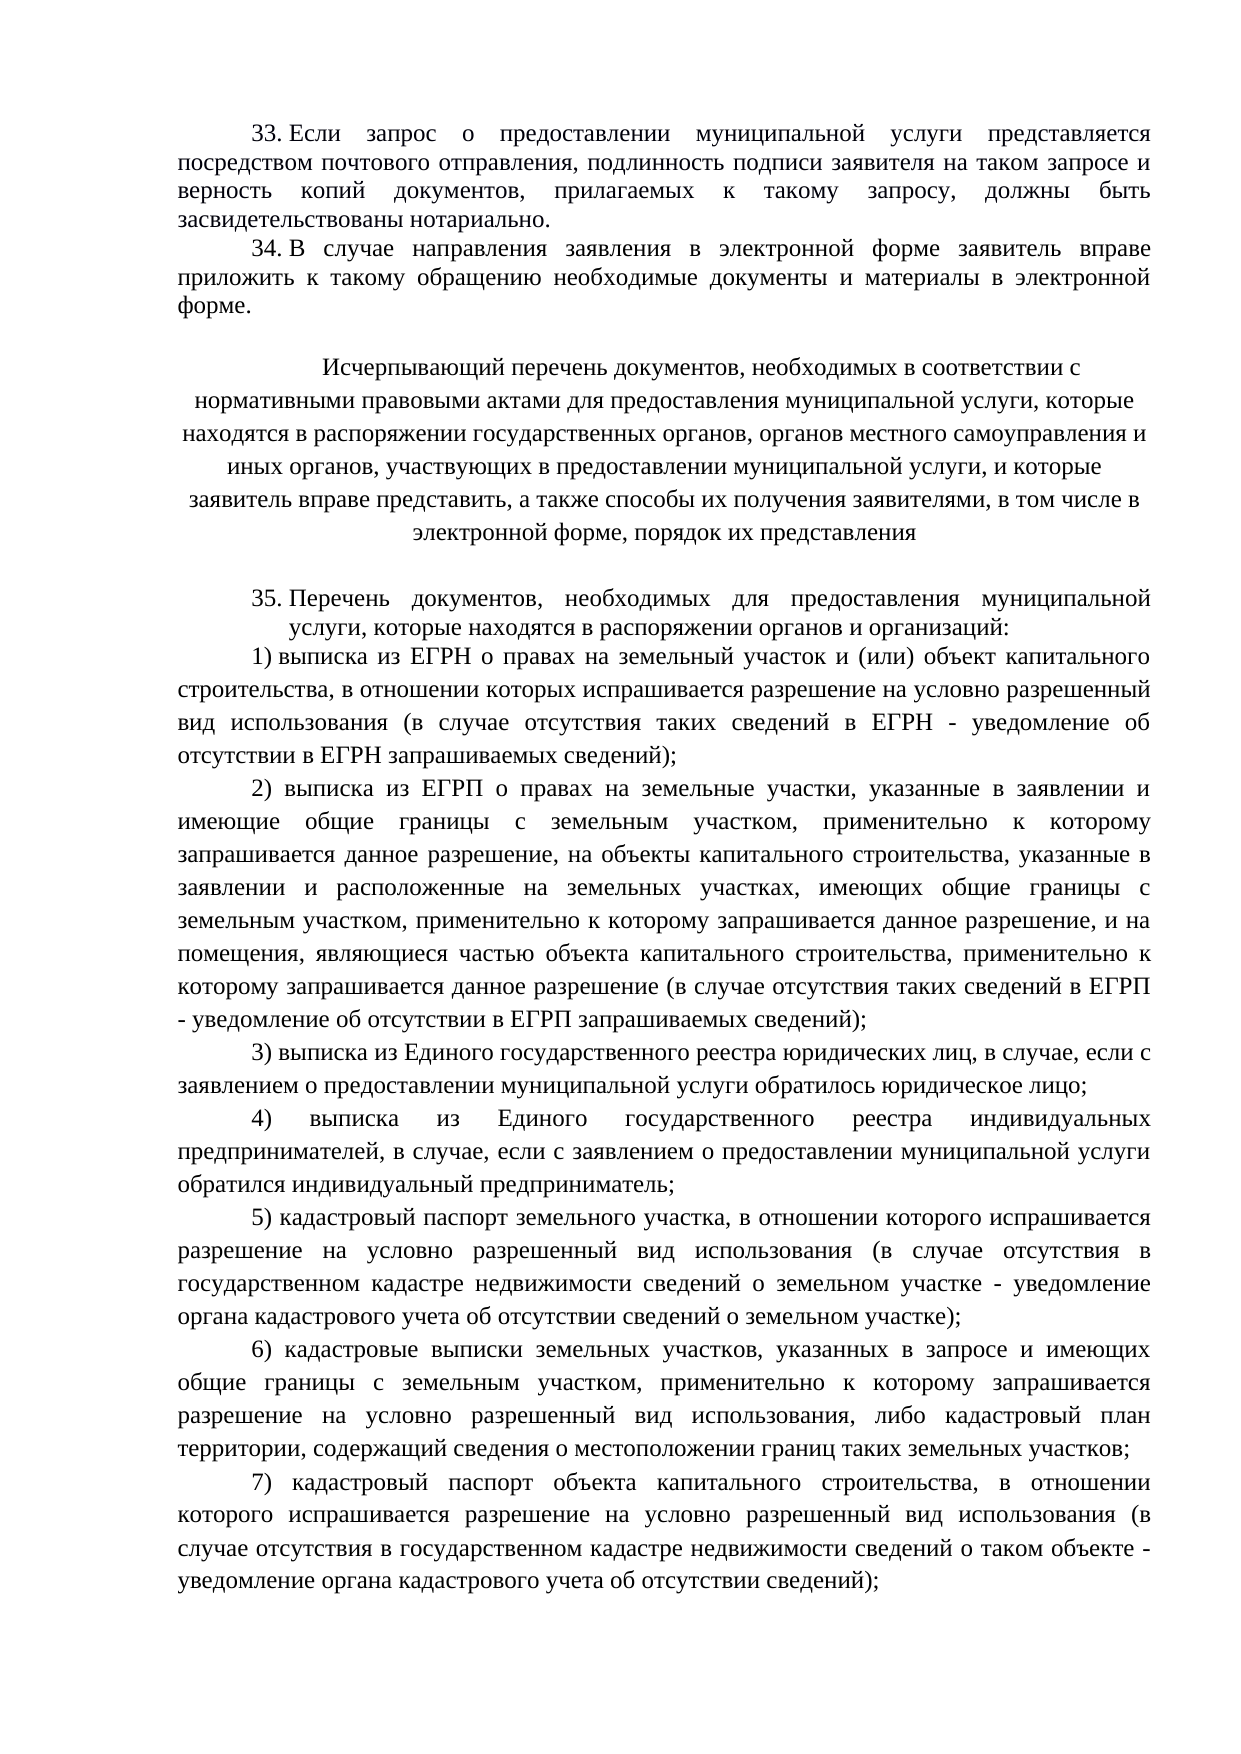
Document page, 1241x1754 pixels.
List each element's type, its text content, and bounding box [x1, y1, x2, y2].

text 7) кадастровый паспорт объекта капитального строительства, в отношении которого испрашивается разрешение на условно разрешенный вид использования (в случае отсутствия в государственном кадастре недвижимости сведений о таком объекте - уведомление органа кадастрового учета об отсутствии сведений); [177, 1467, 1152, 1594]
list Перечень документов, необходимых для предоставления муниципальной услуги, которые находятся в распоряжении органов и организаций: [251, 583, 1152, 641]
text 4) выписка из Единого государственного реестра индивидуальных предпринимателей, в случае, если с заявлением о предоставлении муниципальной услуги обратился индивидуальный предприниматель; [177, 1103, 1152, 1198]
text 6) кадастровые выписки земельных участков, указанных в запросе и имеющих общие границы с земельным участком, применительно к которому запрашивается разрешение на условно разрешенный вид использования, либо кадастровый план территории, содержащий сведения о местоположении границ таких земельных участков; [177, 1334, 1152, 1462]
text 2) выписка из ЕГРП о правах на земельные участки, указанные в заявлении и имеющие общие границы с земельным участком, применительно к которому запрашивается данное разрешение, на объекты капитального строительства, указанные в заявлении и расположенные на земельных участках, имеющих общие границы с земельным участком, применительно к которому запрашивается данное разрешение, и на помещения, являющиеся частью объекта капитального строительства, применительно к которому запрашивается данное разрешение (в случае отсутствия таких сведений в ЕГРП - уведомление об отсутствии в ЕГРП запрашиваемых сведений); [177, 773, 1152, 1033]
text 5) кадастровый паспорт земельного участка, в отношении которого испрашивается разрешение на условно разрешенный вид использования (в случае отсутствия в государственном кадастре недвижимости сведений о земельном участке - уведомление органа кадастрового учета об отсутствии сведений о земельном участке); [177, 1202, 1152, 1330]
text 3) выписка из Единого государственного реестра юридических лиц, в случае, если с заявлением о предоставлении муниципальной услуги обратилось юридическое лицо; [177, 1037, 1152, 1099]
list Если запрос о предоставлении муниципальной услуги представляется посредством почтового отправления, подлинность подписи заявителя на таком запросе и верность копий документов, прилагаемых к такому запросу, должны быть засвидетельствованы нотариально. [177, 118, 1152, 233]
text Исчерпывающий перечень документов, необходимых в соответствии с нормативными правовыми актами для предоставления муниципальной услуги, которые находятся в распоряжении государственных органов, органов местного самоуправления и иных органов, участвующих в предоставлении муниципальной услуги, и которые заявитель вправе представить, а также способы их получения заявителями, в том числе в электронной форме, порядок их представления [177, 352, 1152, 546]
text 1) выписка из ЕГРН о правах на земельный участок и (или) объект капитального строительства, в отношении которых испрашивается разрешение на условно разрешенный вид использования (в случае отсутствия таких сведений в ЕГРН - уведомление об отсутствии в ЕГРН запрашиваемых сведений); [177, 641, 1152, 769]
list В случае направления заявления в электронной форме заявитель вправе приложить к такому обращению необходимые документы и материалы в электронной форме. [177, 233, 1152, 319]
